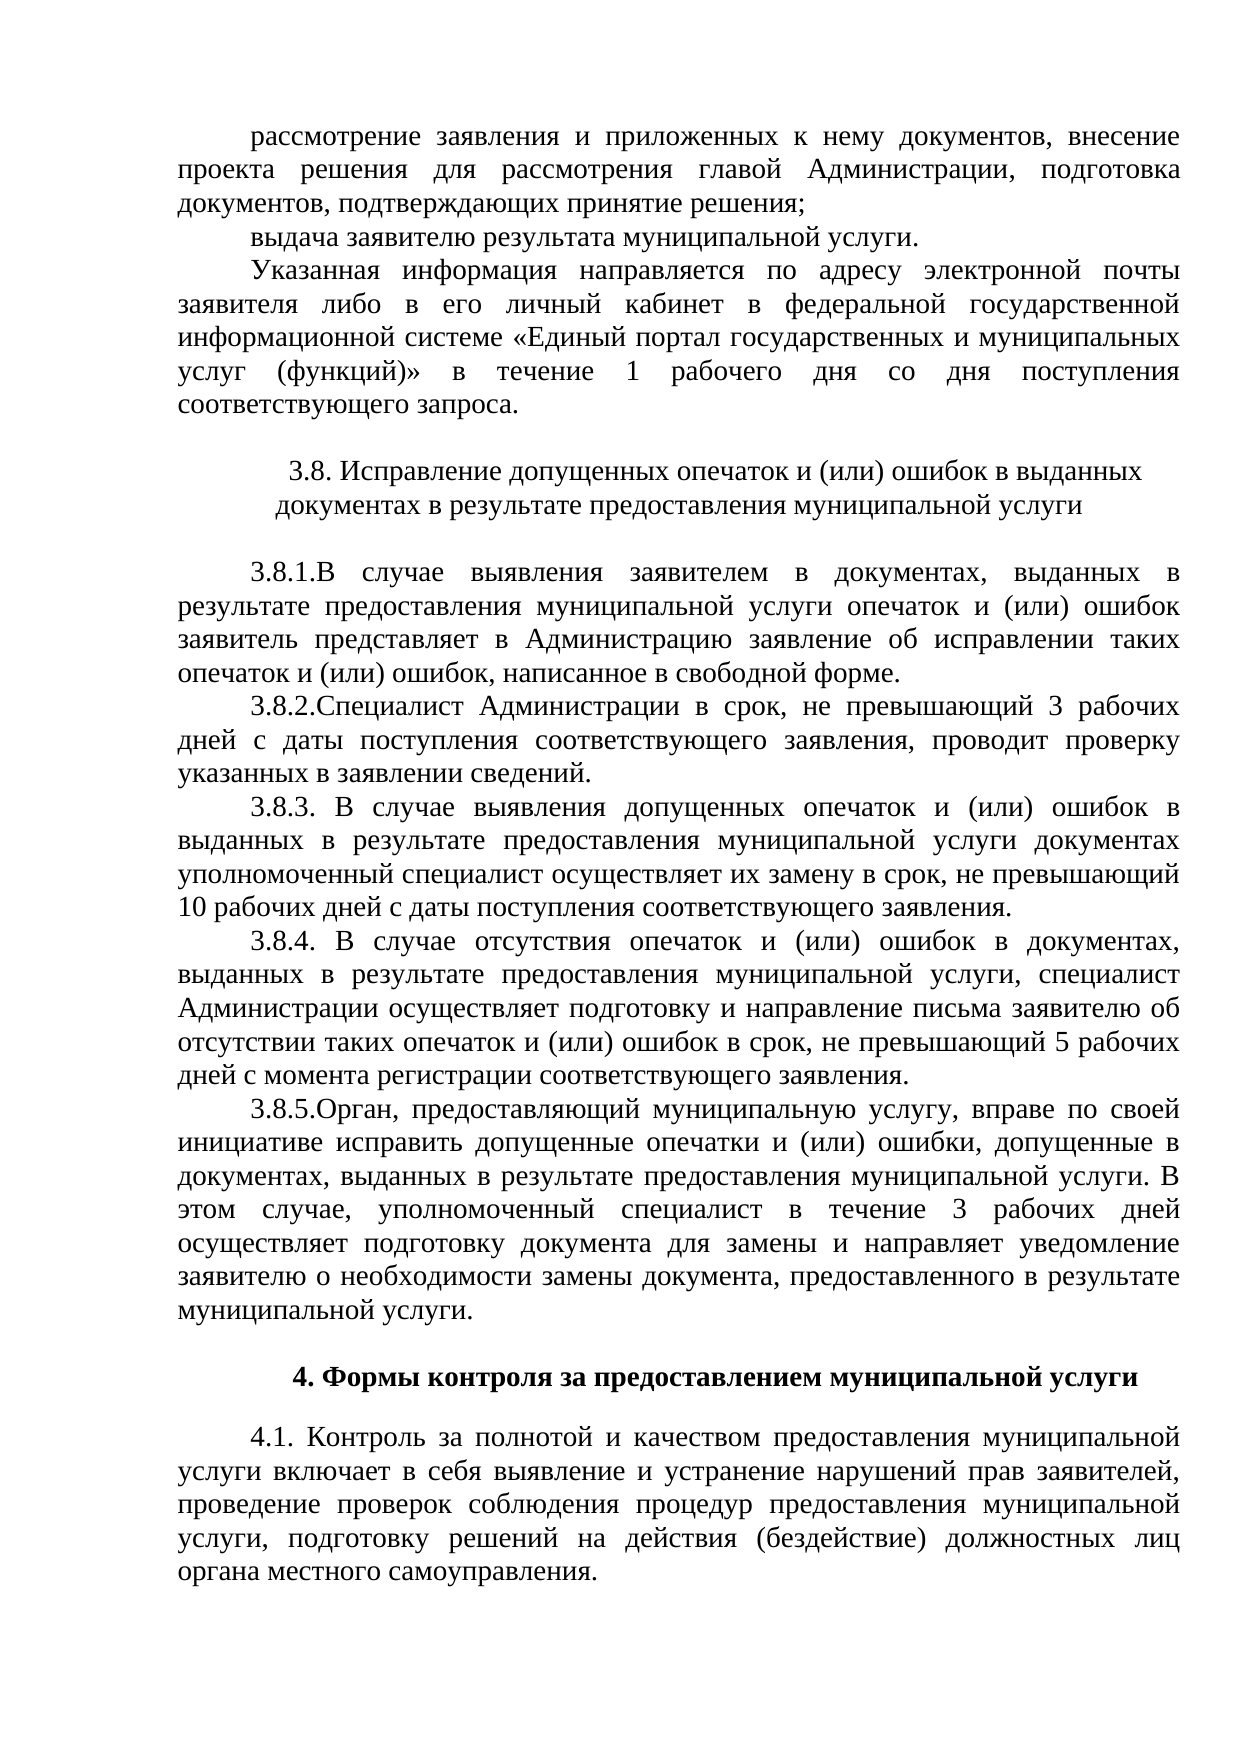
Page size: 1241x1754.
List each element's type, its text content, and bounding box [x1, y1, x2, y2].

text 3.8.2.Специалист Администрации в срок, не превышающий 3 рабочих дней с даты поступления соответствующего заявления, проводит проверку указанных в заявлении сведений. [177, 688, 1181, 789]
text рассмотрение заявления и приложенных к нему документов, внесение проекта решения для рассмотрения главой Администрации, подготовка документов, подтверждающих принятие решения; [177, 118, 1181, 219]
text 3.8.4. В случае отсутствия опечаток и (или) ошибок в документах, выданных в результате предоставления муниципальной услуги, специалист Администрации осуществляет подготовку и направление письма заявителю об отсутствии таких опечаток и (или) ошибок в срок, не превышающий 5 рабочих дней с момента регистрации соответствующего заявления. [177, 923, 1181, 1091]
text 3.8.5.Орган, предоставляющий муниципальную услугу, вправе по своей инициативе исправить допущенные опечатки и (или) ошибки, допущенные в документах, выданных в результате предоставления муниципальной услуги. В этом случае, уполномоченный специалист в течение 3 рабочих дней осуществляет подготовку документа для замены и направляет уведомление заявителю о необходимости замены документа, предоставленного в результате муниципальной услуги. [177, 1091, 1181, 1326]
text Указанная информация направляется по адресу электронной почты заявителя либо в его личный кабинет в федеральной государственной информационной системе «Единый портал государственных и муниципальных услуг (функций)» в течение 1 рабочего дня со дня поступления соответствующего запроса. [177, 252, 1181, 420]
text 3.8.1.В случае выявления заявителем в документах, выданных в результате предоставления муниципальной услуги опечаток и (или) ошибок заявитель представляет в Администрацию заявление об исправлении таких опечаток и (или) ошибок, написанное в свободной форме. [177, 554, 1181, 688]
text 3.8.3. В случае выявления допущенных опечаток и (или) ошибок в выданных в результате предоставления муниципальной услуги документах уполномоченный специалист осуществляет их замену в срок, не превышающий 10 рабочих дней с даты поступления соответствующего заявления. [177, 789, 1181, 923]
text выдача заявителю результата муниципальной услуги. [177, 219, 1181, 252]
text 3.8. Исправление допущенных опечаток и (или) ошибок в выданных документах в результате предоставления муниципальной услуги [177, 453, 1181, 521]
text 4. Формы контроля за предоставлением муниципальной услуги [177, 1359, 1181, 1393]
text 4.1. Контроль за полнотой и качеством предоставления муниципальной услуги включает в себя выявление и устранение нарушений прав заявителей, проведение проверок соблюдения процедур предоставления муниципальной услуги, подготовку решений на действия (бездействие) должностных лиц органа местного самоуправления. [177, 1419, 1181, 1587]
